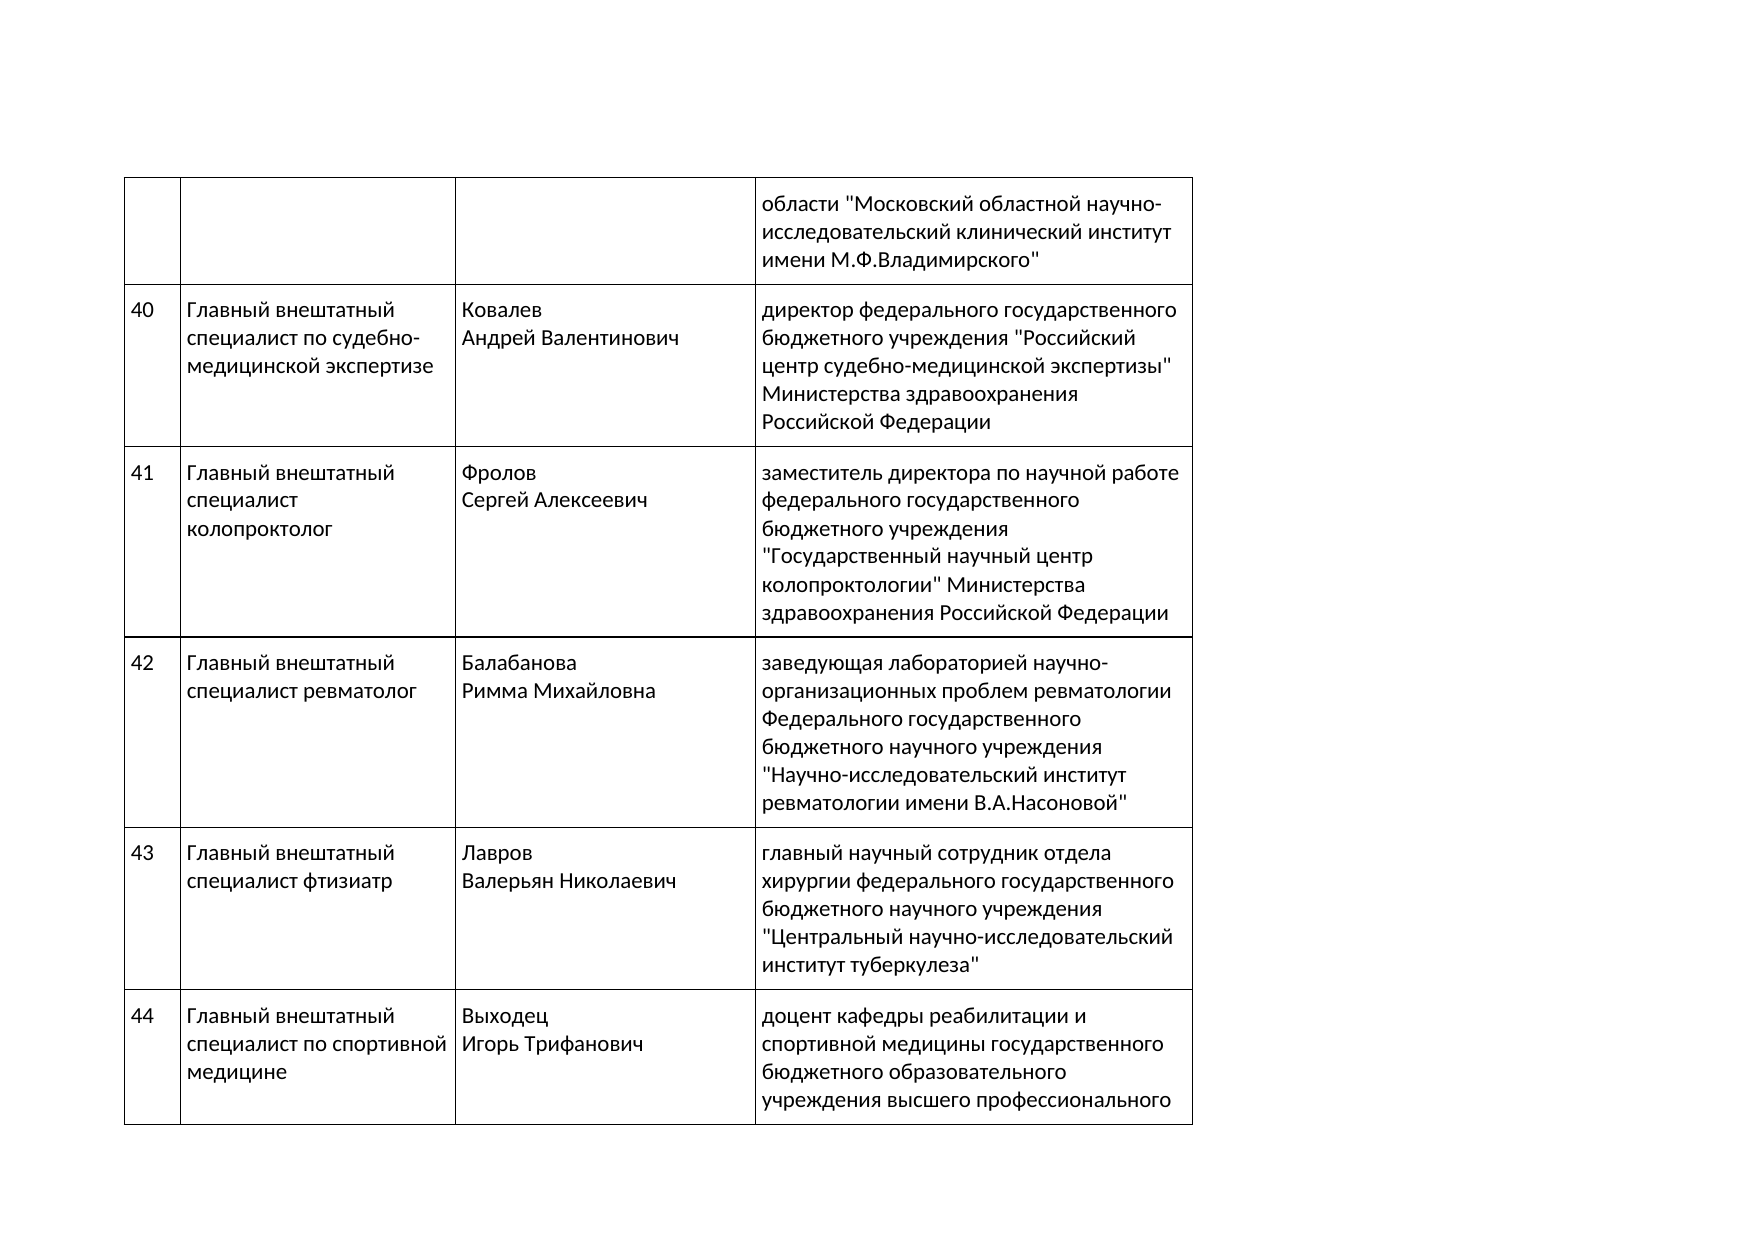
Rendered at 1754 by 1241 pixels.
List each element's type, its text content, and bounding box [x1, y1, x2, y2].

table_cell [756, 178, 1192, 283]
table_cell 43 [125, 828, 180, 989]
table_cell Лавров Валерьян Николаевич [456, 828, 755, 989]
table_cell Главный внештатный специалист по судебно-медицинской экспертизе [181, 285, 455, 446]
table_cell Главный внештатный специалист ревматолог [181, 638, 455, 827]
table_cell Главный внештатный специалист фтизиатр [181, 828, 455, 989]
table_cell Главный внештатный специалист колопроктолог [181, 447, 455, 636]
table_cell главный научный сотрудник отдела хирургии федерального государственного бюджетного научного учреждения "Центральный научно-исследовательский институт туберкулеза" [756, 828, 1192, 989]
table_cell Балабанова Римма Михайловна [456, 638, 755, 827]
table_cell 40 [125, 285, 180, 446]
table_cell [456, 178, 755, 283]
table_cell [756, 990, 1192, 1123]
table_cell 41 [125, 447, 180, 636]
table_cell заведующая лабораторией научно-организационных проблем ревматологии Федерального государственного бюджетного научного учреждения "Научно-исследовательский институт ревматологии имени В.А.Насоновой" [756, 638, 1192, 827]
table_cell Ковалев Андрей Валентинович [456, 285, 755, 446]
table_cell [181, 178, 455, 283]
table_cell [456, 990, 755, 1123]
table_cell 39 [125, 178, 180, 283]
table_cell Фролов Сергей Алексеевич [456, 447, 755, 636]
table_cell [181, 990, 455, 1123]
table_cell 42 [125, 638, 180, 827]
table_cell директор федерального государственного бюджетного учреждения "Российский центр судебно-медицинской экспертизы" Министерства здравоохранения Российской Федерации [756, 285, 1192, 446]
table_cell 44 [125, 990, 180, 1123]
table_cell заместитель директора по научной работе федерального государственного бюджетного учреждения "Государственный научный центр колопроктологии" Министерства здравоохранения Российской Федерации [756, 447, 1192, 636]
